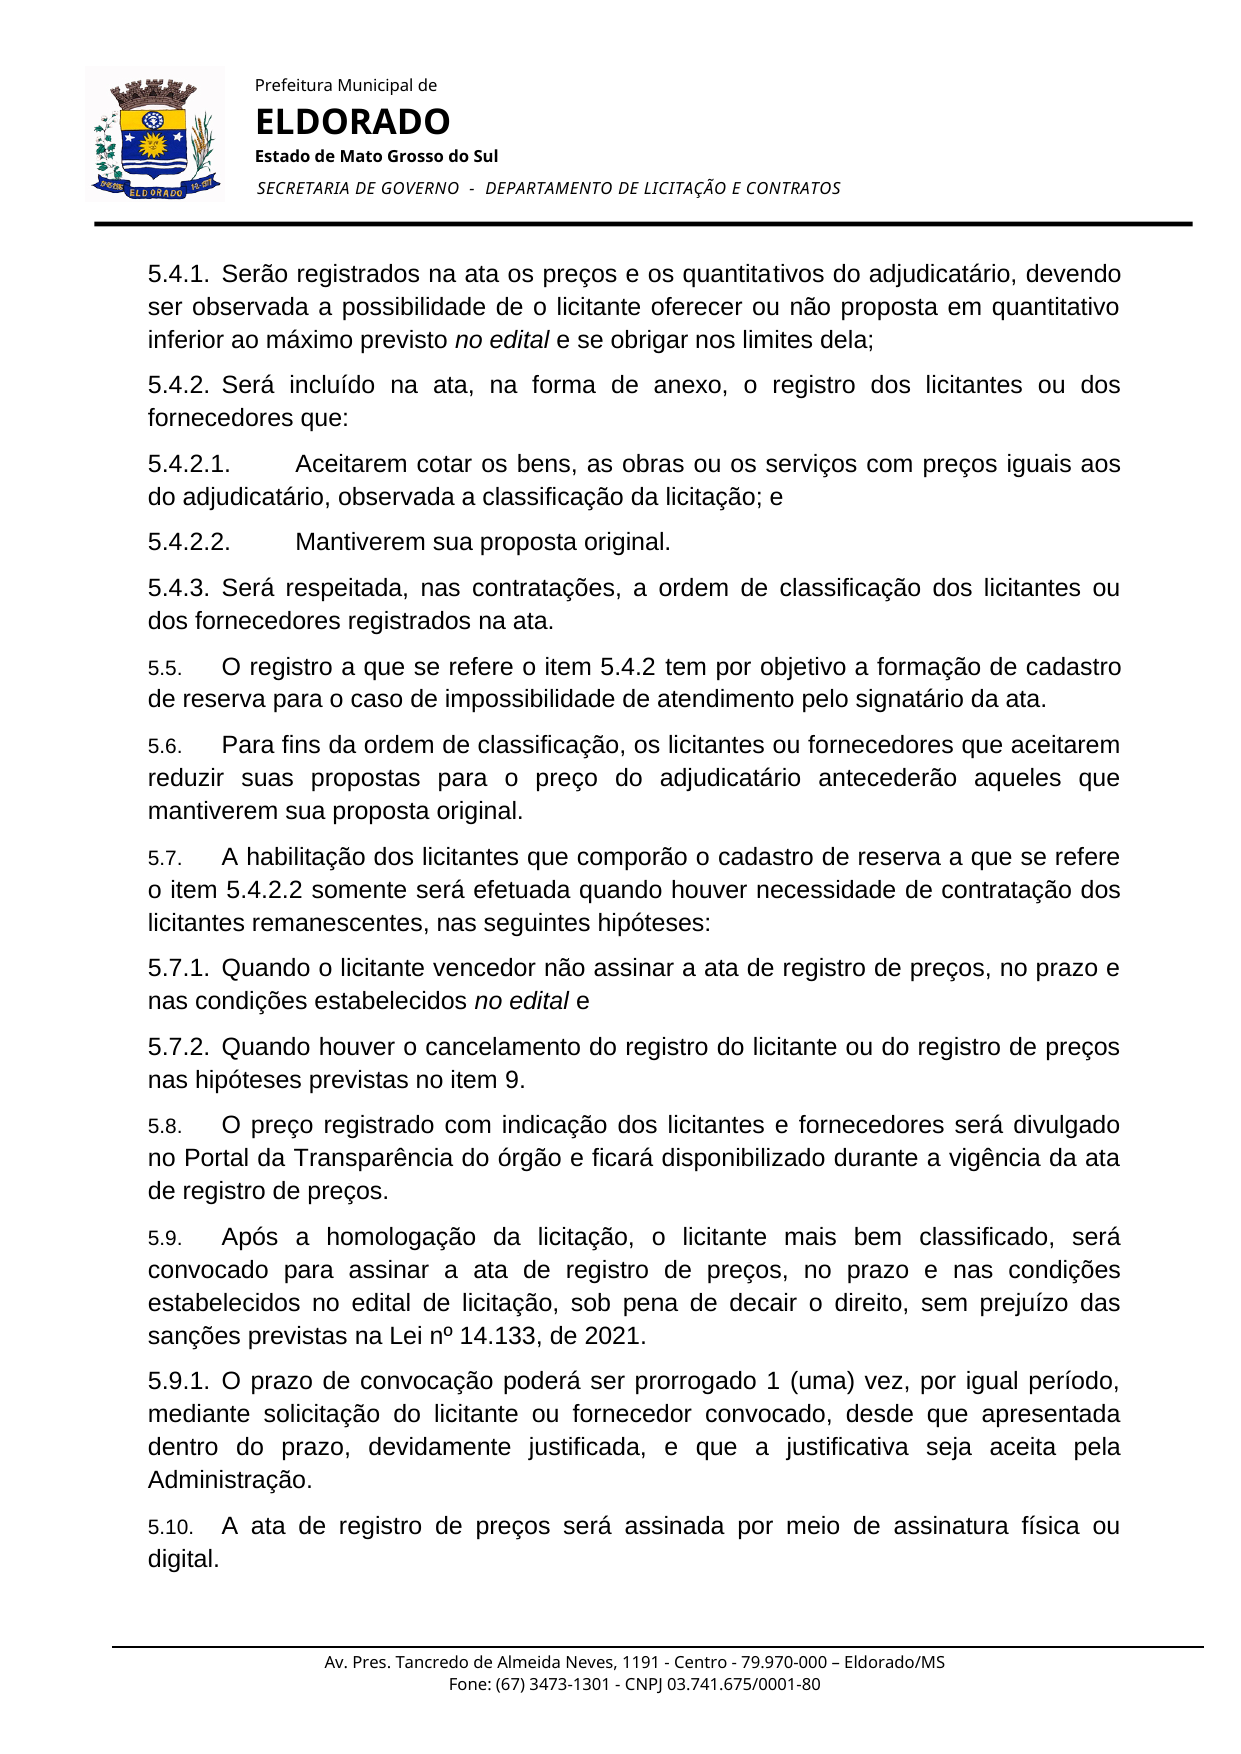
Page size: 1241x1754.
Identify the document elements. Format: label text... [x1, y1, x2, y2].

text Mantiverem sua proposta original. [148, 527, 1122, 556]
text Será incluído na ata, na forma de anexo, o registro dos licitantes ou dos fornecedores que: [148, 370, 1122, 432]
text Para fins da ordem de classificação, os licitantes ou fornecedores que aceitarem reduzir suas propostas para o preço do adjudicatário antecederão aqueles que mantiverem sua proposta original. [148, 730, 1122, 825]
text A ata de registro de preços será assinada por meio de assinatura física ou digital. [148, 1511, 1122, 1573]
text Quando o licitante vencedor não assinar a ata de registro de preços, no prazo e nas condições estabelecidos no edital e [148, 953, 1122, 1015]
picture [85, 66, 225, 202]
text Aceitarem cotar os bens, as obras ou os serviços com preços iguais aos do adjudicatário, observada a classificação da licitação; e [148, 449, 1122, 511]
text Após a homologação da licitação, o licitante mais bem classificado, será convocado para assinar a ata de registro de preços, no prazo e nas condições estabelecidos no edital de licitação, sob pena de decair o direito, sem prejuízo das sanções previstas na Lei nº 14.133, de 2021. [148, 1222, 1122, 1349]
text A habilitação dos licitantes que comporão o cadastro de reserva a que se refere o item 5.4.2.2 somente será efetuada quando houver necessidade de contratação dos licitantes remanescentes, nas seguintes hipóteses: [148, 842, 1122, 936]
text Serão registrados na ata os preços e os quantitativos do adjudicatário, devendo ser observada a possibilidade de o licitante oferecer ou não proposta em quantitativo inferior ao máximo previsto no edital e se obrigar nos limites dela; [148, 259, 1122, 353]
text O preço registrado com indicação dos licitantes e fornecedores será divulgado no Portal da Transparência do órgão e ficará disponibilizado durante a vigência da ata de registro de preços. [148, 1110, 1122, 1205]
text O prazo de convocação poderá ser prorrogado 1 (uma) vez, por igual período, mediante solicitação do licitante ou fornecedor convocado, desde que apresentada dentro do prazo, devidamente justificada, e que a justificativa seja aceita pela Administração. [148, 1366, 1122, 1494]
text Será respeitada, nas contratações, a ordem de classificação dos licitantes ou dos fornecedores registrados na ata. [148, 573, 1122, 635]
text O registro a que se refere o item 5.4.2 tem por objetivo a formação de cadastro de reserva para o caso de impossibilidade de atendimento pelo signatário da ata. [148, 651, 1122, 713]
text Quando houver o cancelamento do registro do licitante ou do registro de preços nas hipóteses previstas no item 9. [148, 1032, 1122, 1093]
